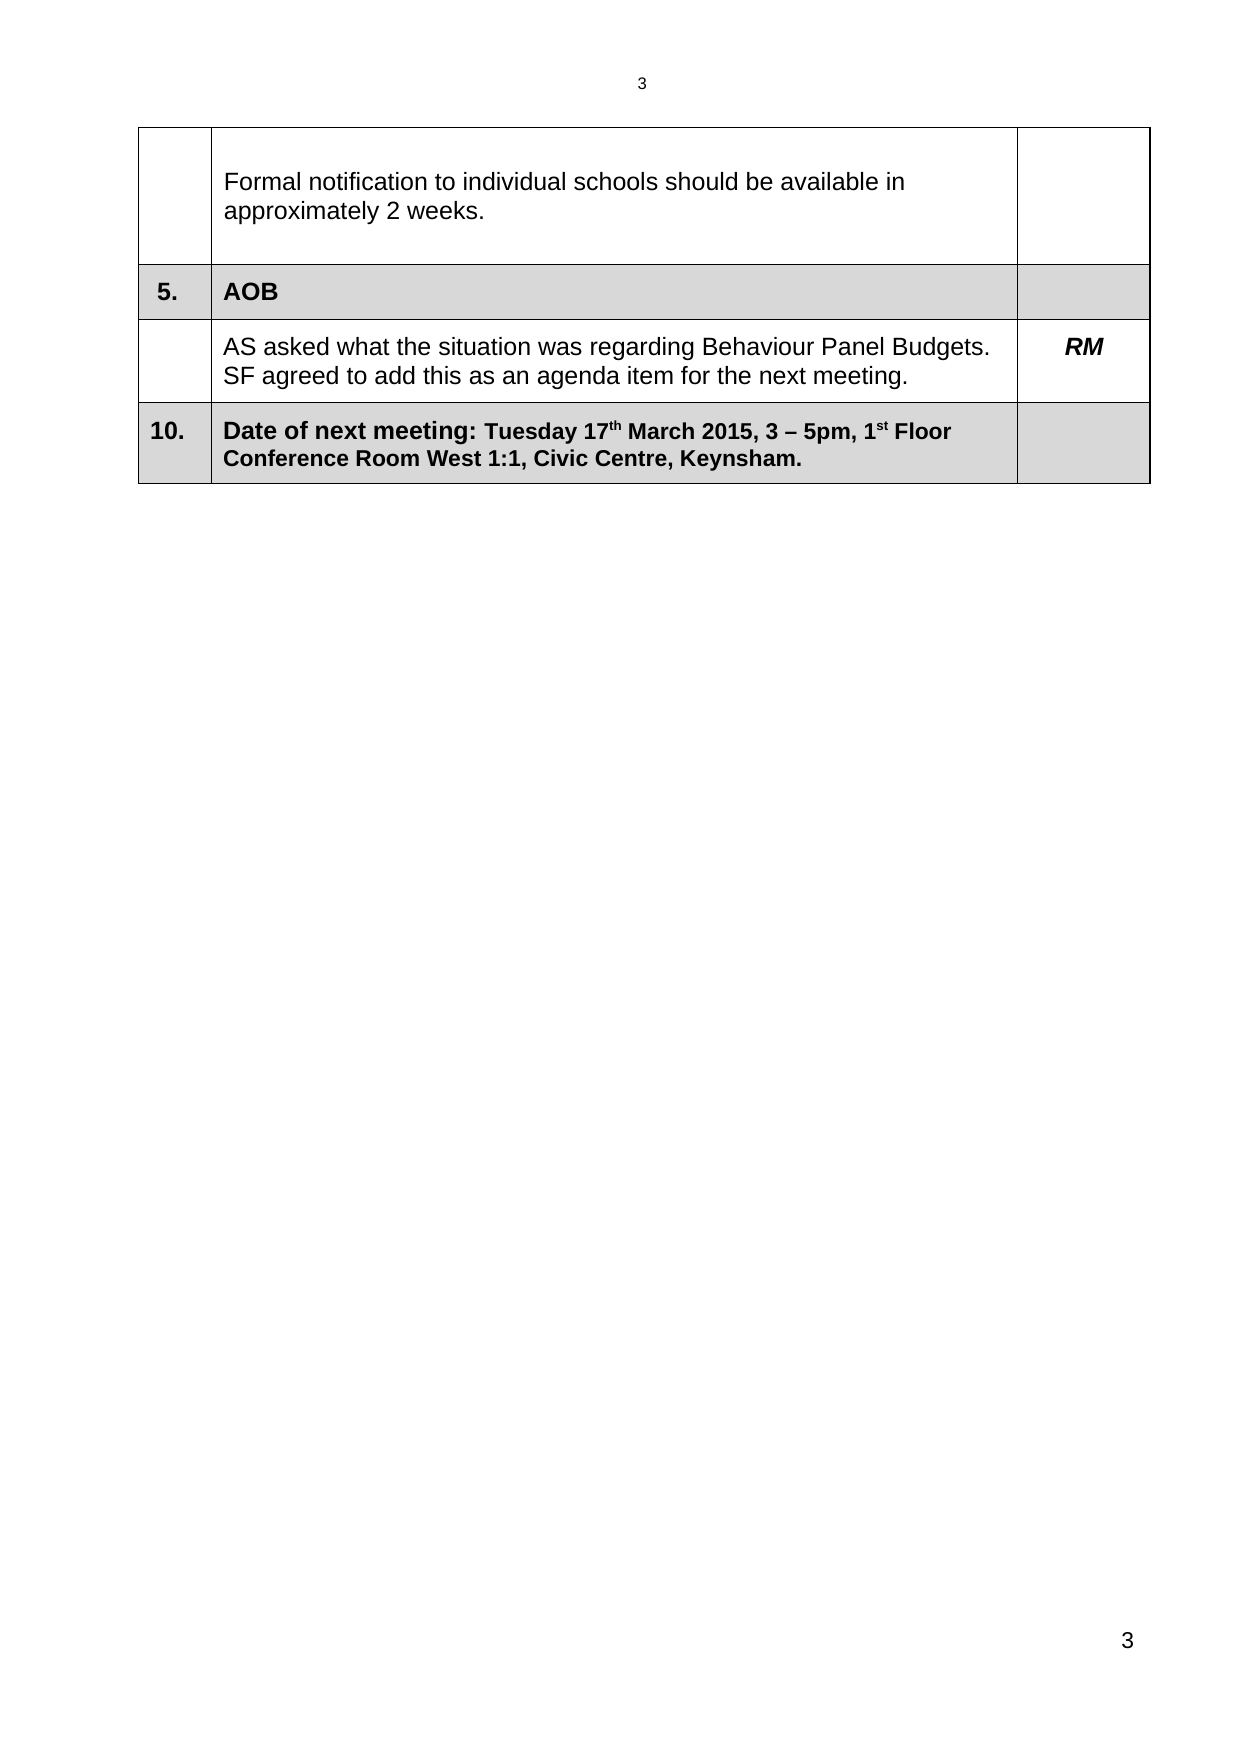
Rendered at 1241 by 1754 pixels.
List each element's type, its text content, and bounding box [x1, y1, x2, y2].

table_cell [212, 128, 1017, 264]
table_cell 5. [139, 265, 211, 319]
table_cell [139, 128, 211, 264]
table_cell 10. [139, 403, 211, 483]
table_cell AOB [212, 265, 1017, 319]
table_cell [1018, 265, 1149, 319]
table_cell Date of next meeting: Tuesday 17th March 2015, 3 – 5pm, 1st Floor Conference Room West 1:1, Civic Centre, Keynsham. [212, 403, 1017, 483]
table_cell [139, 320, 211, 402]
table_cell RM [1018, 320, 1149, 402]
table_cell [1018, 128, 1149, 264]
table_cell AS asked what the situation was regarding Behaviour Panel Budgets. SF agreed to add this as an agenda item for the next meeting. [212, 320, 1017, 402]
table_cell [1018, 403, 1149, 483]
